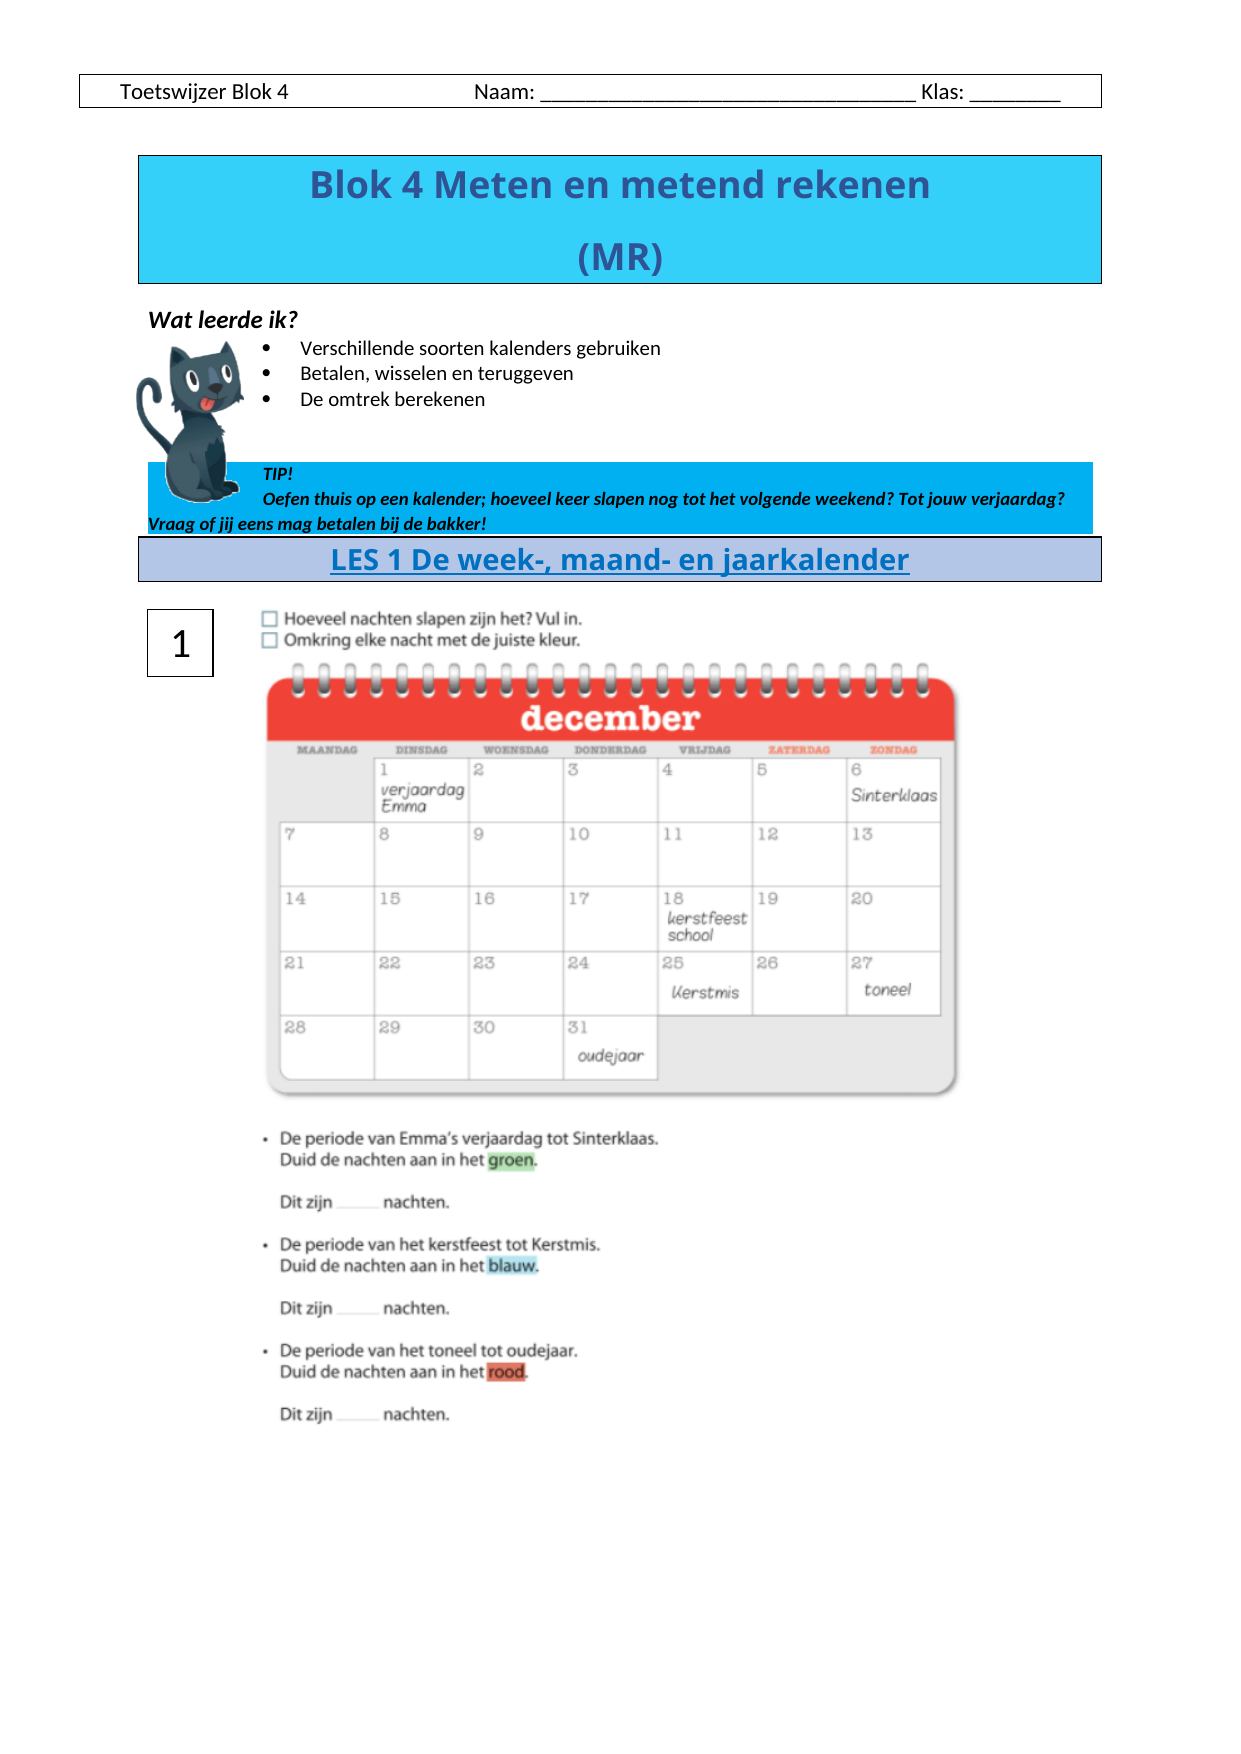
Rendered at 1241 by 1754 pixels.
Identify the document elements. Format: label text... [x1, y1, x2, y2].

text LES 1 De week-, maand- en jaarkalender [139, 538, 1101, 581]
picture [255, 602, 970, 1443]
text TIP! Oefen thuis op een kalender; hoeveel keer slapen nog tot het volgende weekend? Tot jouw verjaardag? [148, 462, 1093, 510]
text Wat leerde ik? [148, 305, 1093, 335]
list Verschillende soorten kalenders gebruiken [148, 335, 1093, 361]
list Betalen, wisselen en teruggeven [244, 361, 1093, 386]
list De omtrek berekenen [244, 386, 1093, 411]
text Vraag of jij eens mag betalen bij de bakker! [148, 512, 1093, 534]
picture [136, 341, 244, 503]
text (MR) [139, 227, 1101, 283]
text Blok 4 Meten en metend rekenen [139, 156, 1101, 209]
